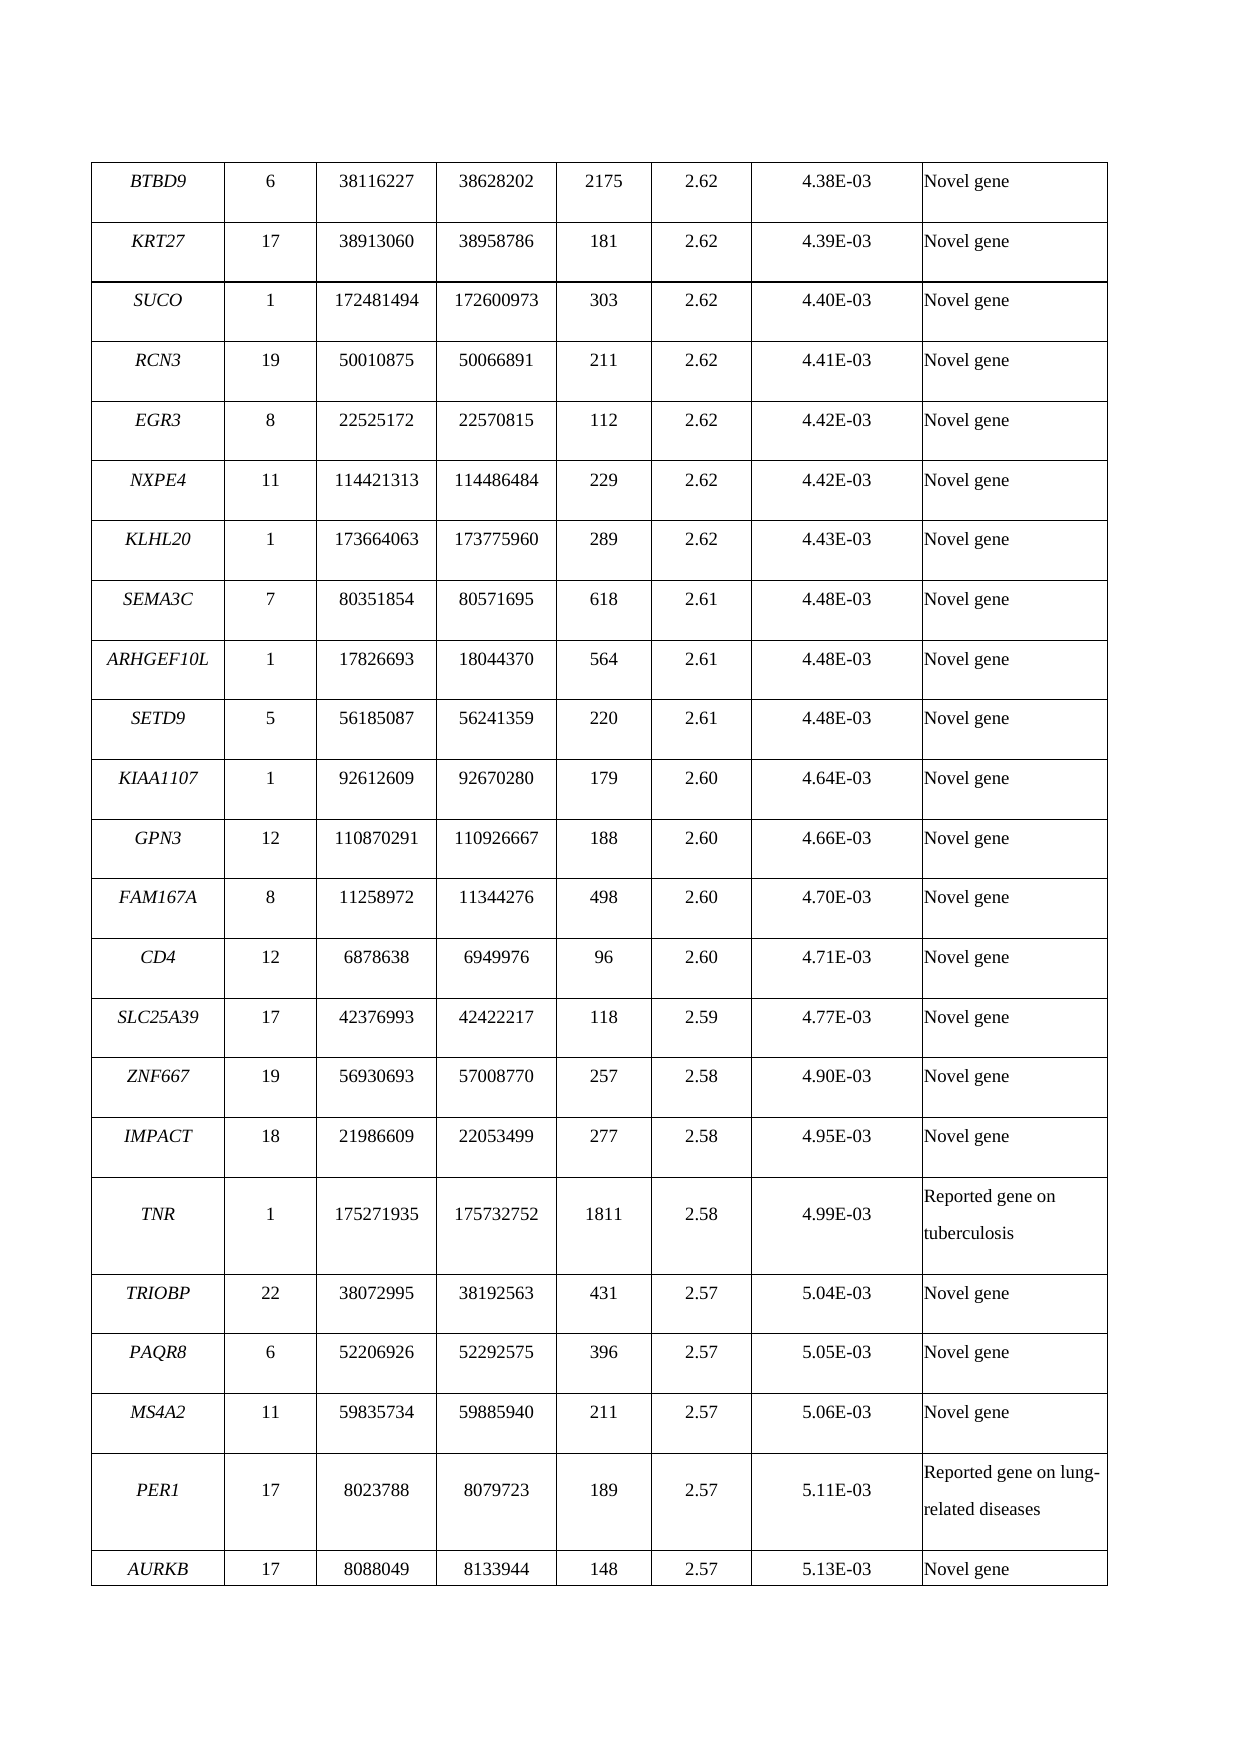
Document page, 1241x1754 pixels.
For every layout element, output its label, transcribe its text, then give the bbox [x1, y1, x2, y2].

table_cell 4.48E-03 [752, 581, 922, 639]
table_cell 22525172 [317, 402, 436, 460]
table_cell BTBD9 [92, 163, 224, 222]
table_cell 4.42E-03 [752, 461, 922, 520]
table_cell 38192563 [437, 1275, 556, 1333]
table_cell 431 [557, 1275, 651, 1333]
table_cell Novel gene [923, 641, 1107, 699]
table_cell CD4 [92, 939, 224, 998]
table_cell 6878638 [317, 939, 436, 998]
table_cell 59835734 [317, 1394, 436, 1453]
table_cell 5.06E-03 [752, 1394, 922, 1453]
table_cell 8088049 [317, 1551, 436, 1585]
table_cell 96 [557, 939, 651, 998]
table_cell 8 [225, 879, 316, 938]
table_cell 19 [225, 1058, 316, 1117]
table_cell 38072995 [317, 1275, 436, 1333]
table_cell Novel gene [923, 879, 1107, 938]
table_cell 1811 [557, 1178, 651, 1274]
table_cell 4.39E-03 [752, 223, 922, 281]
table_cell Novel gene [923, 999, 1107, 1057]
table_cell PER1 [92, 1454, 224, 1550]
table_cell 4.99E-03 [752, 1178, 922, 1274]
table_cell 618 [557, 581, 651, 639]
table_cell 2175 [557, 163, 651, 222]
table_cell 92670280 [437, 760, 556, 818]
table_cell 38913060 [317, 223, 436, 281]
table_cell 4.43E-03 [752, 521, 922, 580]
table_cell 11 [225, 1394, 316, 1453]
table_cell 2.61 [652, 641, 751, 699]
table_cell 2.57 [652, 1551, 751, 1585]
table_cell 7 [225, 581, 316, 639]
table_cell 38116227 [317, 163, 436, 222]
table_cell 172600973 [437, 283, 556, 341]
table_cell 1 [225, 641, 316, 699]
table_cell 4.48E-03 [752, 700, 922, 759]
table_cell 38628202 [437, 163, 556, 222]
table_cell EGR3 [92, 402, 224, 460]
table_cell 17 [225, 223, 316, 281]
table_cell SETD9 [92, 700, 224, 759]
table_cell 2.62 [652, 461, 751, 520]
table_cell 229 [557, 461, 651, 520]
table_cell 4.41E-03 [752, 342, 922, 401]
table_cell 11 [225, 461, 316, 520]
table_cell 1 [225, 1178, 316, 1274]
table_cell Novel gene [923, 820, 1107, 878]
table_cell 148 [557, 1551, 651, 1585]
table_cell Reported gene on tuberculosis [923, 1178, 1107, 1274]
table_cell 2.62 [652, 342, 751, 401]
table_cell KRT27 [92, 223, 224, 281]
table_cell 92612609 [317, 760, 436, 818]
table_cell 173775960 [437, 521, 556, 580]
table_cell 56241359 [437, 700, 556, 759]
table_cell 12 [225, 820, 316, 878]
table_cell RCN3 [92, 342, 224, 401]
table_cell 5.05E-03 [752, 1334, 922, 1393]
table_cell NXPE4 [92, 461, 224, 520]
table_cell 2.62 [652, 283, 751, 341]
table_cell 5.13E-03 [752, 1551, 922, 1585]
table_cell 4.42E-03 [752, 402, 922, 460]
table_cell 6949976 [437, 939, 556, 998]
table_cell ARHGEF10L [92, 641, 224, 699]
table_cell 2.60 [652, 879, 751, 938]
table_cell 2.62 [652, 163, 751, 222]
table_cell 6 [225, 163, 316, 222]
table_cell 4.64E-03 [752, 760, 922, 818]
table_cell 4.40E-03 [752, 283, 922, 341]
table_cell 57008770 [437, 1058, 556, 1117]
table_cell 11258972 [317, 879, 436, 938]
table_cell 1 [225, 283, 316, 341]
table_cell 114486484 [437, 461, 556, 520]
table_cell 112 [557, 402, 651, 460]
table_cell 4.70E-03 [752, 879, 922, 938]
table_cell Novel gene [923, 342, 1107, 401]
table_cell 277 [557, 1118, 651, 1177]
table_cell AURKB [92, 1551, 224, 1585]
table_cell Novel gene [923, 283, 1107, 341]
table_cell 22053499 [437, 1118, 556, 1177]
table_cell 2.57 [652, 1275, 751, 1333]
table_cell 211 [557, 1394, 651, 1453]
table_cell 42376993 [317, 999, 436, 1057]
table_cell Novel gene [923, 581, 1107, 639]
table_cell Novel gene [923, 1394, 1107, 1453]
table_cell GPN3 [92, 820, 224, 878]
table_cell TRIOBP [92, 1275, 224, 1333]
table_cell 4.66E-03 [752, 820, 922, 878]
table_cell Novel gene [923, 1275, 1107, 1333]
table_cell 5 [225, 700, 316, 759]
table_cell 2.57 [652, 1394, 751, 1453]
table_cell IMPACT [92, 1118, 224, 1177]
table_cell PAQR8 [92, 1334, 224, 1393]
table_cell 19 [225, 342, 316, 401]
table_cell 303 [557, 283, 651, 341]
table_cell Novel gene [923, 1334, 1107, 1393]
table_cell 114421313 [317, 461, 436, 520]
table_cell Novel gene [923, 223, 1107, 281]
table_cell 56930693 [317, 1058, 436, 1117]
table_cell Novel gene [923, 1551, 1107, 1585]
table_cell 8133944 [437, 1551, 556, 1585]
table_cell 257 [557, 1058, 651, 1117]
table_cell 2.60 [652, 760, 751, 818]
table_cell KLHL20 [92, 521, 224, 580]
table_cell 22 [225, 1275, 316, 1333]
table_cell Novel gene [923, 1118, 1107, 1177]
table_cell 110926667 [437, 820, 556, 878]
table_cell 5.11E-03 [752, 1454, 922, 1550]
table_cell 18044370 [437, 641, 556, 699]
table_cell KIAA1107 [92, 760, 224, 818]
table_cell 21986609 [317, 1118, 436, 1177]
table_cell SUCO [92, 283, 224, 341]
table_cell 564 [557, 641, 651, 699]
table_cell 220 [557, 700, 651, 759]
table_cell 188 [557, 820, 651, 878]
table_cell 4.38E-03 [752, 163, 922, 222]
table_cell 17 [225, 1454, 316, 1550]
table_cell 2.58 [652, 1058, 751, 1117]
table_cell SLC25A39 [92, 999, 224, 1057]
table_cell Novel gene [923, 402, 1107, 460]
table_cell 8 [225, 402, 316, 460]
table_cell Reported gene on lung-related diseases [923, 1454, 1107, 1550]
table_cell Novel gene [923, 1058, 1107, 1117]
table_cell 289 [557, 521, 651, 580]
table_cell TNR [92, 1178, 224, 1274]
table_cell 498 [557, 879, 651, 938]
table_cell 59885940 [437, 1394, 556, 1453]
table_cell FAM167A [92, 879, 224, 938]
table_cell 4.95E-03 [752, 1118, 922, 1177]
table_cell 38958786 [437, 223, 556, 281]
table_cell 2.62 [652, 402, 751, 460]
table_cell 211 [557, 342, 651, 401]
table_cell 2.61 [652, 581, 751, 639]
table_cell 2.57 [652, 1454, 751, 1550]
table_cell 4.90E-03 [752, 1058, 922, 1117]
table_cell Novel gene [923, 700, 1107, 759]
table_cell 50010875 [317, 342, 436, 401]
table_cell 18 [225, 1118, 316, 1177]
table_cell ZNF667 [92, 1058, 224, 1117]
table_cell 80351854 [317, 581, 436, 639]
table_cell 2.60 [652, 939, 751, 998]
table_cell 2.61 [652, 700, 751, 759]
table_cell 8023788 [317, 1454, 436, 1550]
table_cell 52206926 [317, 1334, 436, 1393]
table_cell 172481494 [317, 283, 436, 341]
table_cell 2.62 [652, 521, 751, 580]
table_cell Novel gene [923, 760, 1107, 818]
table_cell 4.77E-03 [752, 999, 922, 1057]
table_cell 110870291 [317, 820, 436, 878]
table_cell 17 [225, 999, 316, 1057]
table_cell 2.62 [652, 223, 751, 281]
table_cell 11344276 [437, 879, 556, 938]
table_cell 2.58 [652, 1178, 751, 1274]
table_cell Novel gene [923, 939, 1107, 998]
table_cell Novel gene [923, 521, 1107, 580]
table_cell 17826693 [317, 641, 436, 699]
table_cell 50066891 [437, 342, 556, 401]
table_cell 1 [225, 760, 316, 818]
table_cell 4.71E-03 [752, 939, 922, 998]
table_cell 4.48E-03 [752, 641, 922, 699]
table_cell 181 [557, 223, 651, 281]
table_cell 17 [225, 1551, 316, 1585]
table_cell 6 [225, 1334, 316, 1393]
table_cell 396 [557, 1334, 651, 1393]
table_cell 2.60 [652, 820, 751, 878]
table_cell 175732752 [437, 1178, 556, 1274]
table_cell 1 [225, 521, 316, 580]
table_cell 8079723 [437, 1454, 556, 1550]
table_cell 52292575 [437, 1334, 556, 1393]
table_cell Novel gene [923, 163, 1107, 222]
table_cell 118 [557, 999, 651, 1057]
table_cell SEMA3C [92, 581, 224, 639]
table_cell 12 [225, 939, 316, 998]
table_cell 175271935 [317, 1178, 436, 1274]
table_cell 173664063 [317, 521, 436, 580]
table_cell 179 [557, 760, 651, 818]
table_cell MS4A2 [92, 1394, 224, 1453]
table_cell 42422217 [437, 999, 556, 1057]
table_cell 80571695 [437, 581, 556, 639]
table_cell 56185087 [317, 700, 436, 759]
table_cell 22570815 [437, 402, 556, 460]
table_cell 2.59 [652, 999, 751, 1057]
table_cell 2.58 [652, 1118, 751, 1177]
table_cell 2.57 [652, 1334, 751, 1393]
table_cell 189 [557, 1454, 651, 1550]
table_cell Novel gene [923, 461, 1107, 520]
table_cell 5.04E-03 [752, 1275, 922, 1333]
